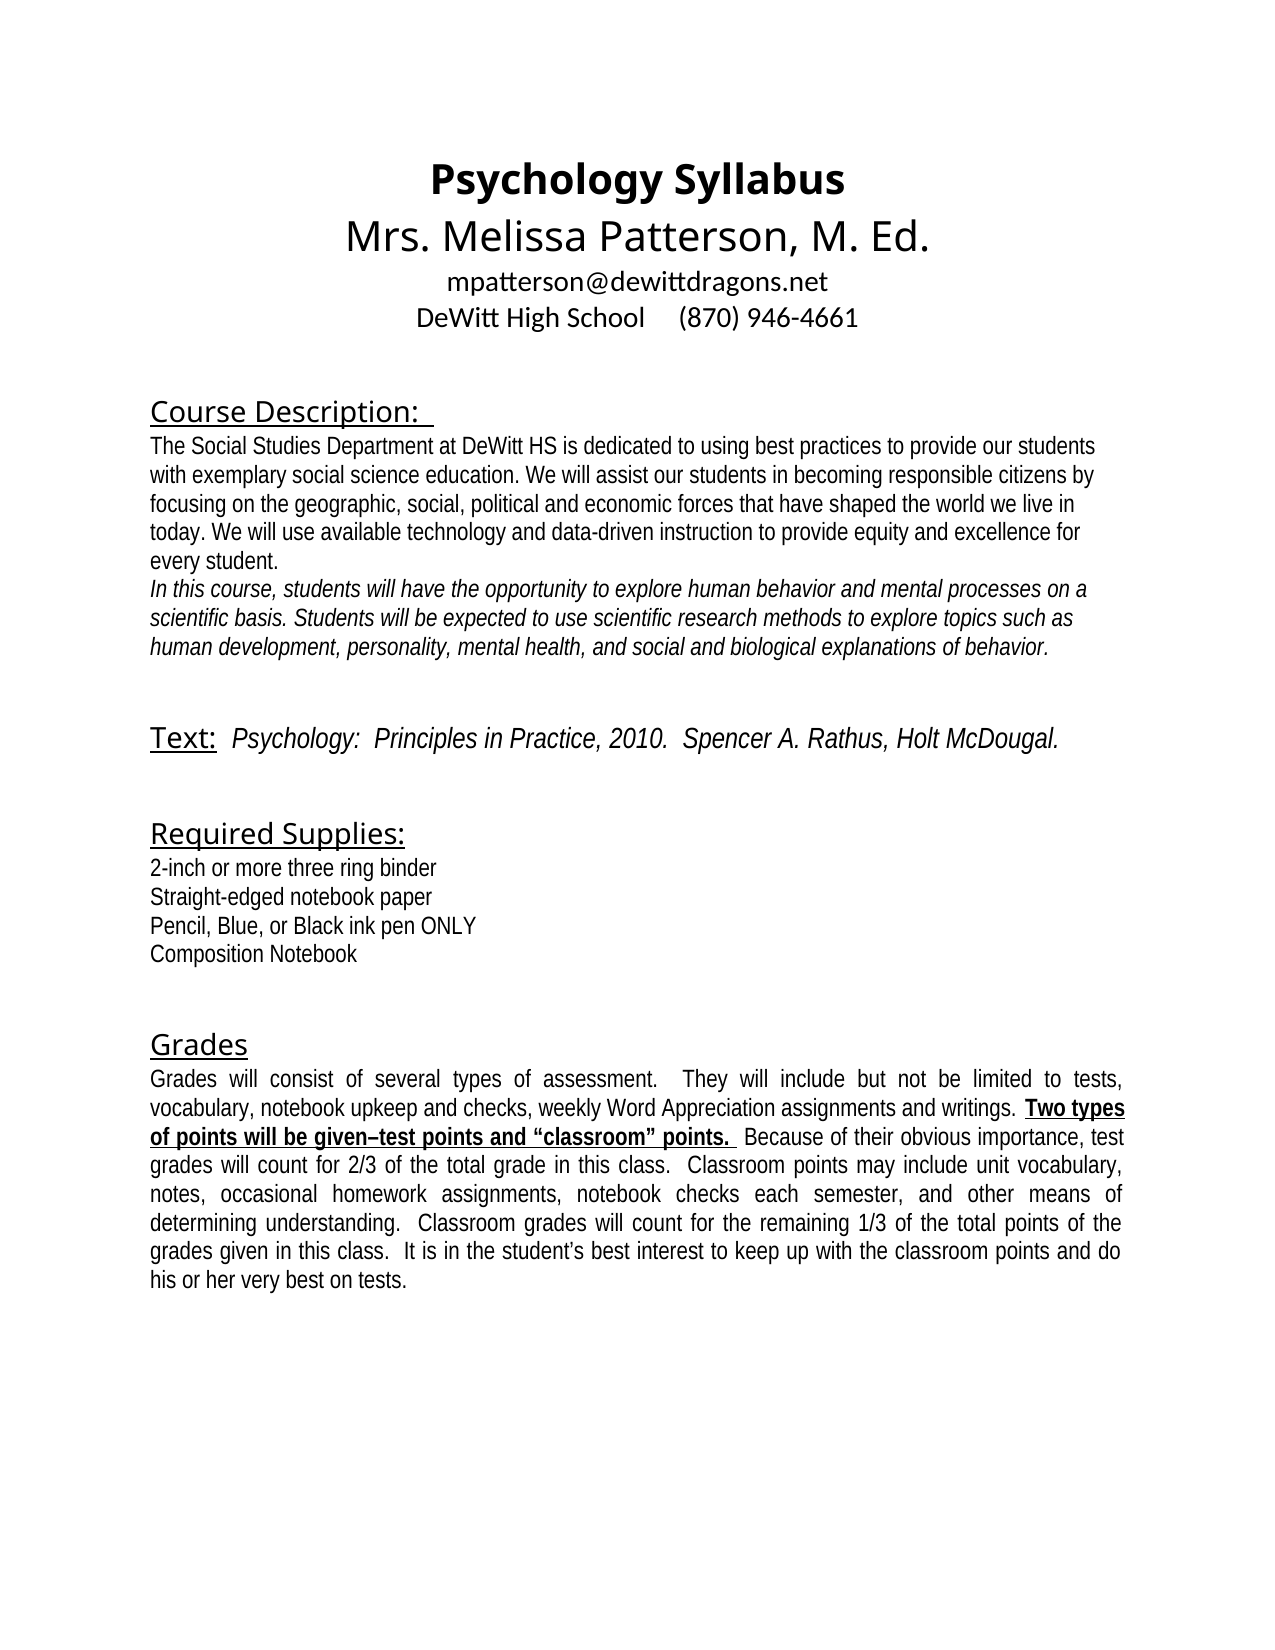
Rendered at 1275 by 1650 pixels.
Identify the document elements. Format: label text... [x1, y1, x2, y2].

text Mrs. Melissa Patterson, M. Ed. [150, 207, 1125, 263]
text Text: Psychology: Principles in Practice, 2010. Spencer A. Rathus, Holt McDougal. [150, 717, 1125, 757]
text Pencil, Blue, or Black ink pen ONLY [150, 911, 1125, 939]
text Grades [150, 1025, 1125, 1064]
text Required Supplies: [150, 814, 1125, 853]
text 2-inch or more three ring binder [150, 853, 1125, 882]
text DeWitt High School (870) 946-4661 [150, 299, 1125, 335]
text Psychology Syllabus [150, 150, 1125, 207]
text mpatterson@dewittdragons.net [150, 263, 1125, 299]
text Grades will consist of several types of assessment. They will include but not be limited to tests, vocabulary, notebook upkeep and checks, weekly Word Appreciation assignments and writings. Two types of points will be given–test points and “classroom” points. Because of their obvious importance, test grades will count for 2/3 of the total grade in this class. Classroom points may include unit vocabulary, notes, occasional homework assignments, notebook checks each semester, and other means of determining understanding. Classroom grades will count for the remaining 1/3 of the total points of the grades given in this class. It is in the student’s best interest to keep up with the classroom points and do his or her very best on tests. [150, 1064, 1125, 1293]
text Composition Notebook [150, 939, 1125, 968]
text Straight-edged notebook paper [150, 882, 1125, 911]
text Course Description: The Social Studies Department at DeWitt HS is dedicated to using best practices to provide our students with exemplary social science education. We will assist our students in becoming responsible citizens by focusing on the geographic, social, political and economic forces that have shaped the world we live in today. We will use available technology and data-driven instruction to provide equity and excellence for every student. In this course, students will have the opportunity to explore human behavior and mental processes on a scientific basis. Students will be expected to use scientific research methods to explore topics such as human development, personality, mental health, and social and biological explanations of behavior. [150, 392, 1125, 660]
